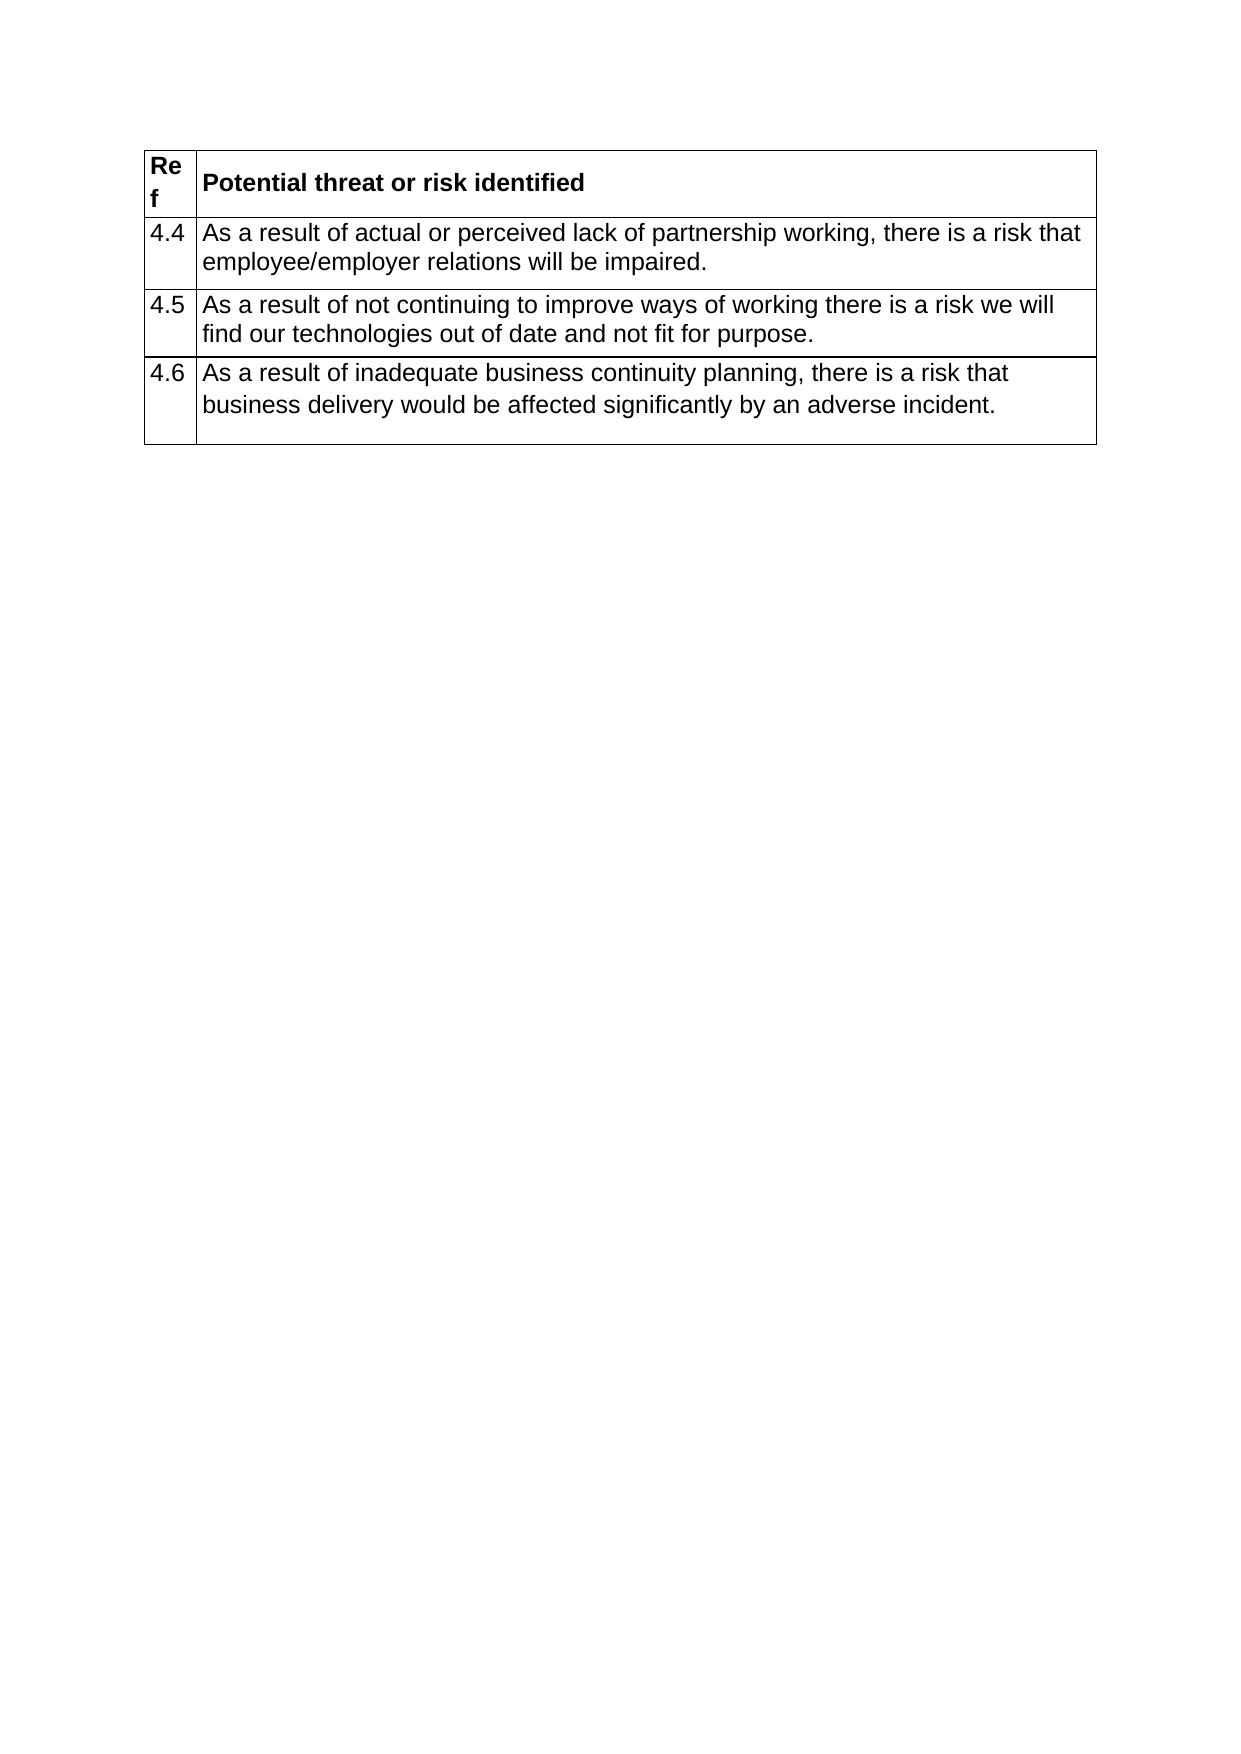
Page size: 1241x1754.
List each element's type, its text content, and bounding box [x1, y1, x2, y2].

table_cell 4.5 [145, 290, 196, 356]
table_header Potential threat or risk identified [197, 151, 1096, 217]
table_cell 4.4 [145, 218, 196, 289]
table_cell As a result of not continuing to improve ways of working there is a risk we will find our technologies out of date and not fit for purpose. [197, 290, 1096, 356]
table_cell 4.6 [145, 358, 196, 444]
table_cell As a result of inadequate business continuity planning, there is a risk that business delivery would be affected significantly by an adverse incident. [197, 358, 1096, 444]
table_cell As a result of actual or perceived lack of partnership working, there is a risk that employee/employer relations will be impaired. [197, 218, 1096, 289]
table_header Ref [145, 151, 196, 217]
